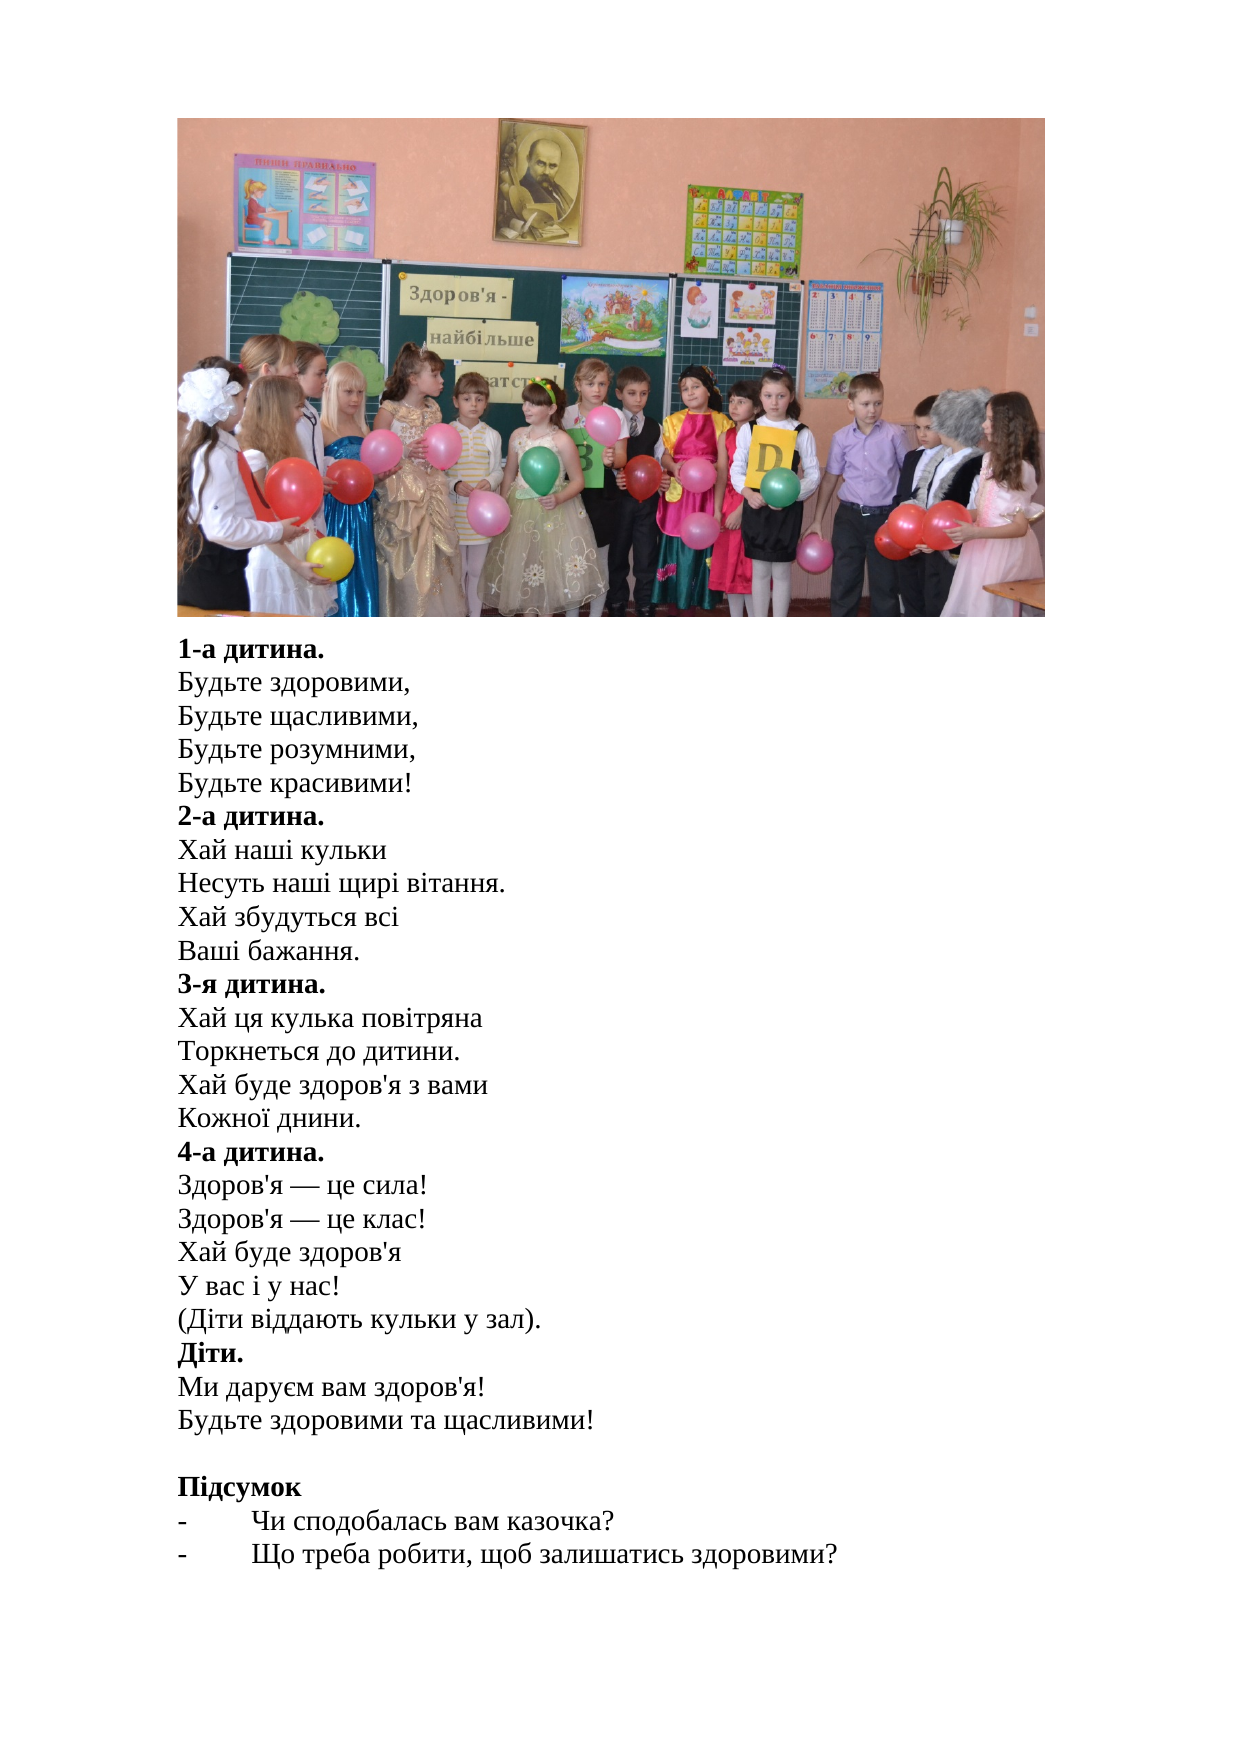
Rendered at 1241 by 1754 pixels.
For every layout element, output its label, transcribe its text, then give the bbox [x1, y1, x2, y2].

text Будьте розумними, [177, 731, 1152, 765]
text Торкнеться до дитини. [177, 1033, 1152, 1067]
text Здоров'я — це клас! [177, 1201, 1152, 1234]
text Хай наші кульки [177, 832, 1152, 866]
text Ваші бажання. [177, 933, 1152, 966]
text Хай збудуться всі [177, 899, 1152, 933]
list Що треба робити, щоб залишатись здоровими? [177, 1536, 1152, 1570]
text Хай буде здоров'я [177, 1234, 1152, 1268]
text Діти. [177, 1335, 1152, 1369]
text 3-я дитина. [177, 966, 1152, 1000]
text 4-а дитина. [177, 1134, 1152, 1167]
text Хай буде здоров'я з вами [177, 1067, 1152, 1100]
text У вас і у нас! [177, 1268, 1152, 1302]
text 2-а дитина. [177, 798, 1152, 832]
text Підсумок [177, 1469, 1152, 1503]
picture [177, 118, 1045, 617]
text Кожної днини. [177, 1100, 1152, 1134]
text Здоров'я — це сила! [177, 1167, 1152, 1201]
text 1-а дитина. [177, 631, 1152, 664]
text Будьте щасливими, [177, 698, 1152, 731]
text Ми даруєм вам здоров'я! [177, 1369, 1152, 1402]
text Будьте красивими! [177, 765, 1152, 798]
text Будьте здоровими та щасливими! [177, 1402, 1152, 1436]
text (Діти віддають кульки у зал). [177, 1302, 1152, 1335]
text Хай ця кулька повітряна [177, 1000, 1152, 1033]
list Чи сподобалась вам казочка? [177, 1503, 1152, 1536]
text Несуть наші щирі вітання. [177, 866, 1152, 899]
text Будьте здоровими, [177, 664, 1152, 698]
